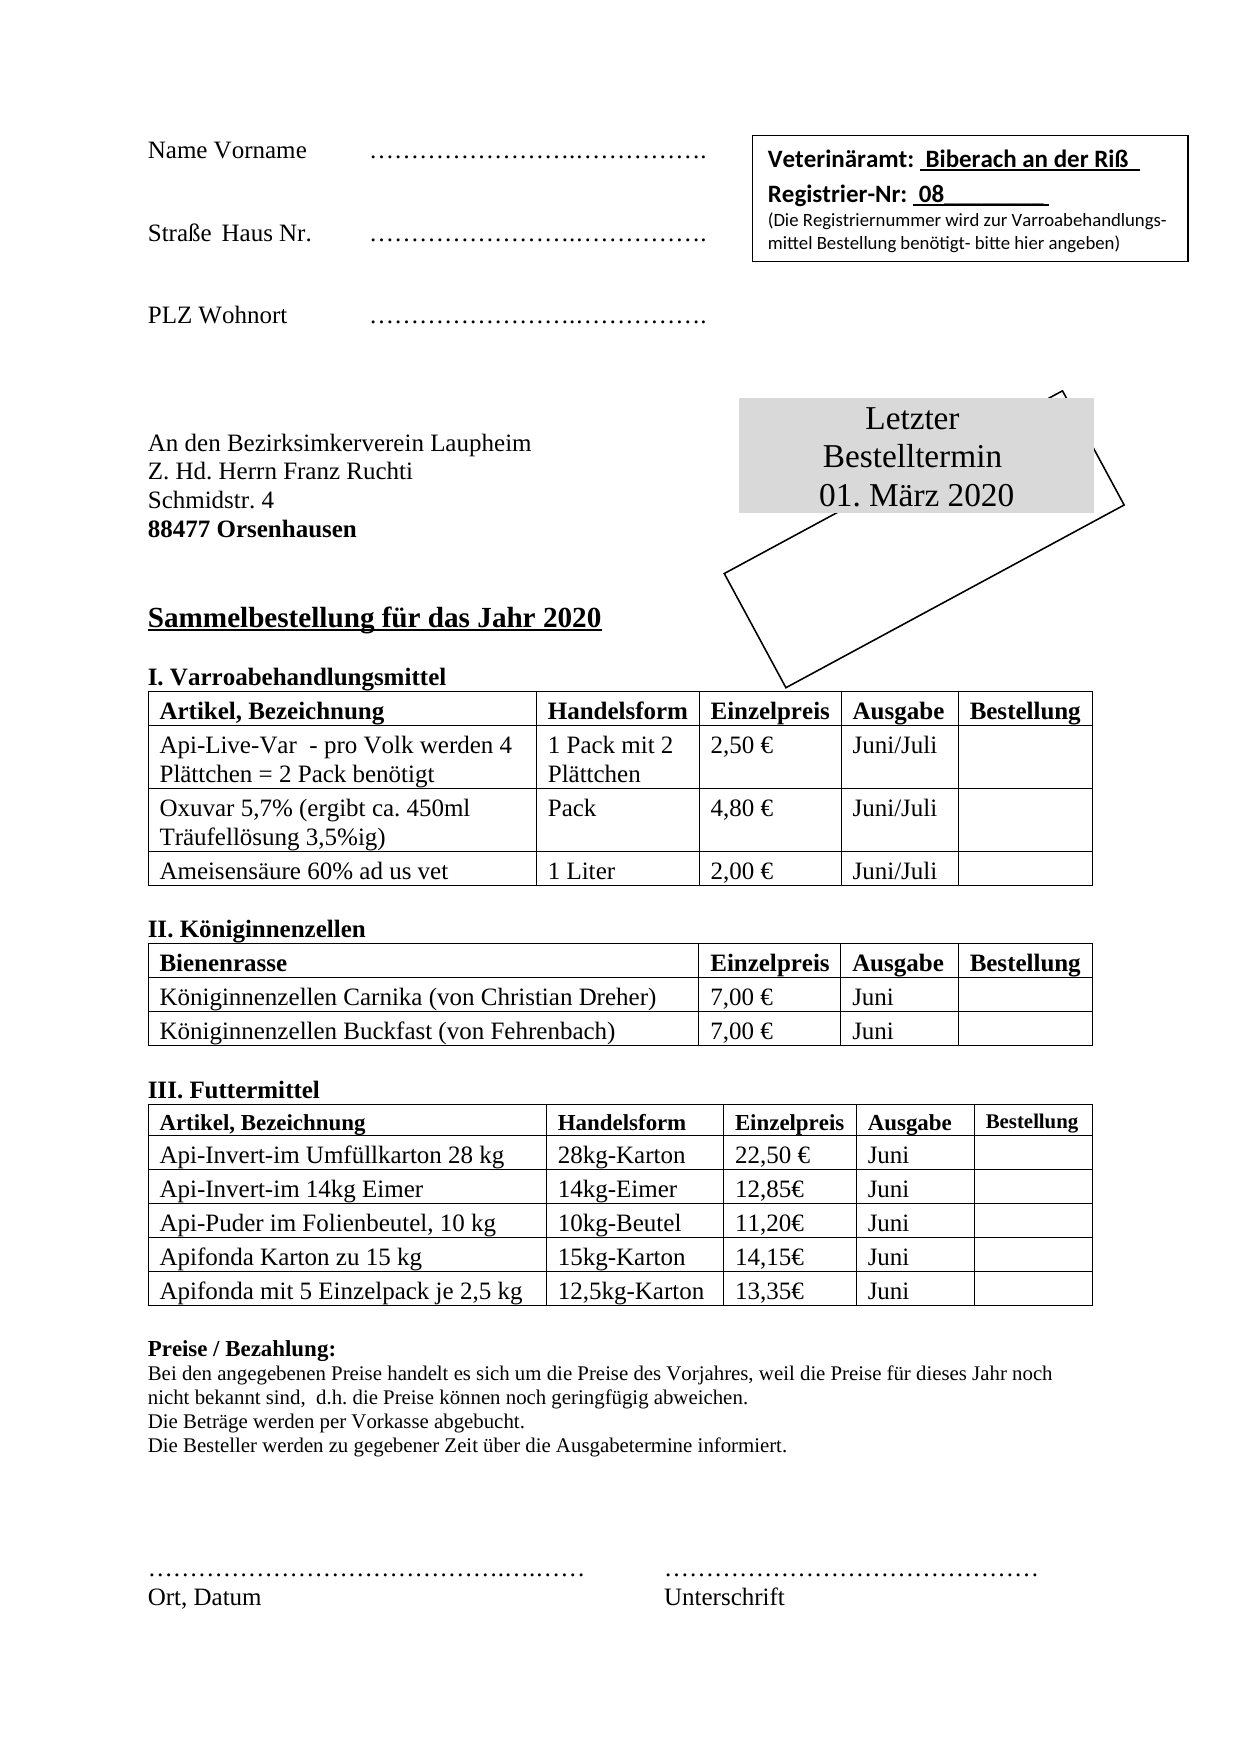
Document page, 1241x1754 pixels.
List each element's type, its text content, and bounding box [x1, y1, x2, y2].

table_cell 4,80 € [700, 789, 841, 851]
text Bei den angegebenen Preise handelt es sich um die Preise des Vorjahres, weil die Preise für dieses Jahr noch nicht bekannt sind, d.h. die Preise können noch geringfügig abweichen. [148, 1361, 1093, 1409]
table_cell Juni [857, 1238, 974, 1271]
table_cell Juni [857, 1170, 974, 1203]
table_cell Juni [857, 1204, 974, 1237]
table_cell [975, 1272, 1092, 1305]
table_header Bienenrasse [149, 944, 698, 977]
table_cell [975, 1204, 1092, 1237]
table_header Artikel, Bezeichnung [149, 1105, 546, 1135]
text III. Futtermittel [148, 1075, 1093, 1103]
table_cell 2,50 € [700, 726, 841, 788]
table_cell Pack [537, 789, 699, 851]
table_header Ausgabe [842, 692, 958, 725]
text Schmidstr. 4 [148, 485, 832, 514]
table_cell 14,15€ [724, 1238, 856, 1271]
table_cell 12,85€ [724, 1170, 856, 1203]
table_cell Juni [857, 1272, 974, 1305]
table_cell 7,00 € [699, 978, 840, 1011]
table_cell Juni/Juli [842, 852, 958, 884]
text I. Varroabehandlungsmittel [148, 662, 1093, 691]
table_header Bestellung [975, 1105, 1092, 1135]
text An den Bezirksimkerverein Laupheim [148, 428, 739, 456]
table_header Bestellung [959, 944, 1092, 977]
table_header Einzelpreis [699, 944, 840, 977]
table_cell 13,35€ [724, 1272, 856, 1305]
text …………………………………….….…… ……………………………………… [148, 1553, 1093, 1582]
table_cell Api-Invert-im Umfüllkarton 28 kg [149, 1136, 546, 1169]
text PLZ Wohnort …………………….……………. [148, 300, 1093, 329]
table_cell 1 Pack mit 2 Plättchen [537, 726, 699, 788]
table_cell Königinnenzellen Buckfast (von Fehrenbach) [149, 1012, 698, 1045]
text Straße Haus Nr. …………………….……………. [148, 218, 1093, 275]
table_cell [975, 1136, 1092, 1169]
text Name Vorname …………………….……………. [148, 135, 752, 193]
table_cell [975, 1238, 1092, 1271]
table_cell [959, 789, 1092, 851]
table_cell Juni/Juli [842, 726, 958, 788]
text Ort, Datum Unterschrift [148, 1582, 1093, 1611]
table_cell Apifonda mit 5 Einzelpack je 2,5 kg [149, 1272, 546, 1305]
table_header Handelsform [537, 692, 699, 725]
text Die Besteller werden zu gegebener Zeit über die Ausgabetermine informiert. [148, 1433, 1093, 1457]
table_cell 28kg-Karton [547, 1136, 723, 1169]
text Sammelbestellung für das Jahr 2020 [148, 600, 755, 634]
table_cell [959, 1012, 1092, 1045]
table_cell [959, 726, 1092, 788]
table_cell 1 Liter [537, 852, 699, 884]
table_cell [959, 978, 1092, 1011]
table_header Einzelpreis [700, 692, 841, 725]
table_cell Juni [841, 978, 958, 1011]
table_cell 14kg-Eimer [547, 1170, 723, 1203]
table_header Ausgabe [857, 1105, 974, 1135]
table_cell 15kg-Karton [547, 1238, 723, 1271]
table_cell Ameisensäure 60% ad us vet [149, 852, 536, 884]
text Sammelbestellung für das Jahr 2020 [889, 600, 1093, 634]
table_cell Api-Live-Var - pro Volk werden 4 Plättchen = 2 Pack benötigt [149, 726, 536, 788]
table_cell Königinnenzellen Carnika (von Christian Dreher) [149, 978, 698, 1011]
table_cell [975, 1170, 1092, 1203]
text Z. Hd. Herrn Franz Ruchti [148, 456, 739, 485]
table_header Ausgabe [841, 944, 958, 977]
text Preise / Bezahlung: [148, 1335, 1093, 1361]
table_cell Apifonda Karton zu 15 kg [149, 1238, 546, 1271]
table_cell 2,00 € [700, 852, 841, 884]
table_cell Api-Invert-im 14kg Eimer [149, 1170, 546, 1203]
table_cell Juni/Juli [842, 789, 958, 851]
table_cell 22,50 € [724, 1136, 856, 1169]
table_cell Api-Puder im Folienbeutel, 10 kg [149, 1204, 546, 1237]
table_cell 10kg-Beutel [547, 1204, 723, 1237]
text Die Beträge werden per Vorkasse abgebucht. [148, 1409, 1093, 1433]
text 88477 Orsenhausen [148, 514, 831, 543]
table_cell [959, 852, 1092, 884]
table_cell Oxuvar 5,7% (ergibt ca. 450ml Träufellösung 3,5%ig) [149, 789, 536, 851]
table_cell 11,20€ [724, 1204, 856, 1237]
table_cell Juni [841, 1012, 958, 1045]
table_header Einzelpreis [724, 1105, 856, 1135]
table_cell Juni [857, 1136, 974, 1169]
text II. Königinnenzellen [148, 914, 1093, 943]
table_header Bestellung [959, 692, 1092, 725]
table_cell 7,00 € [699, 1012, 840, 1045]
table_header Handelsform [547, 1105, 723, 1135]
table_cell 12,5kg-Karton [547, 1272, 723, 1305]
table_header Artikel, Bezeichnung [149, 692, 536, 725]
